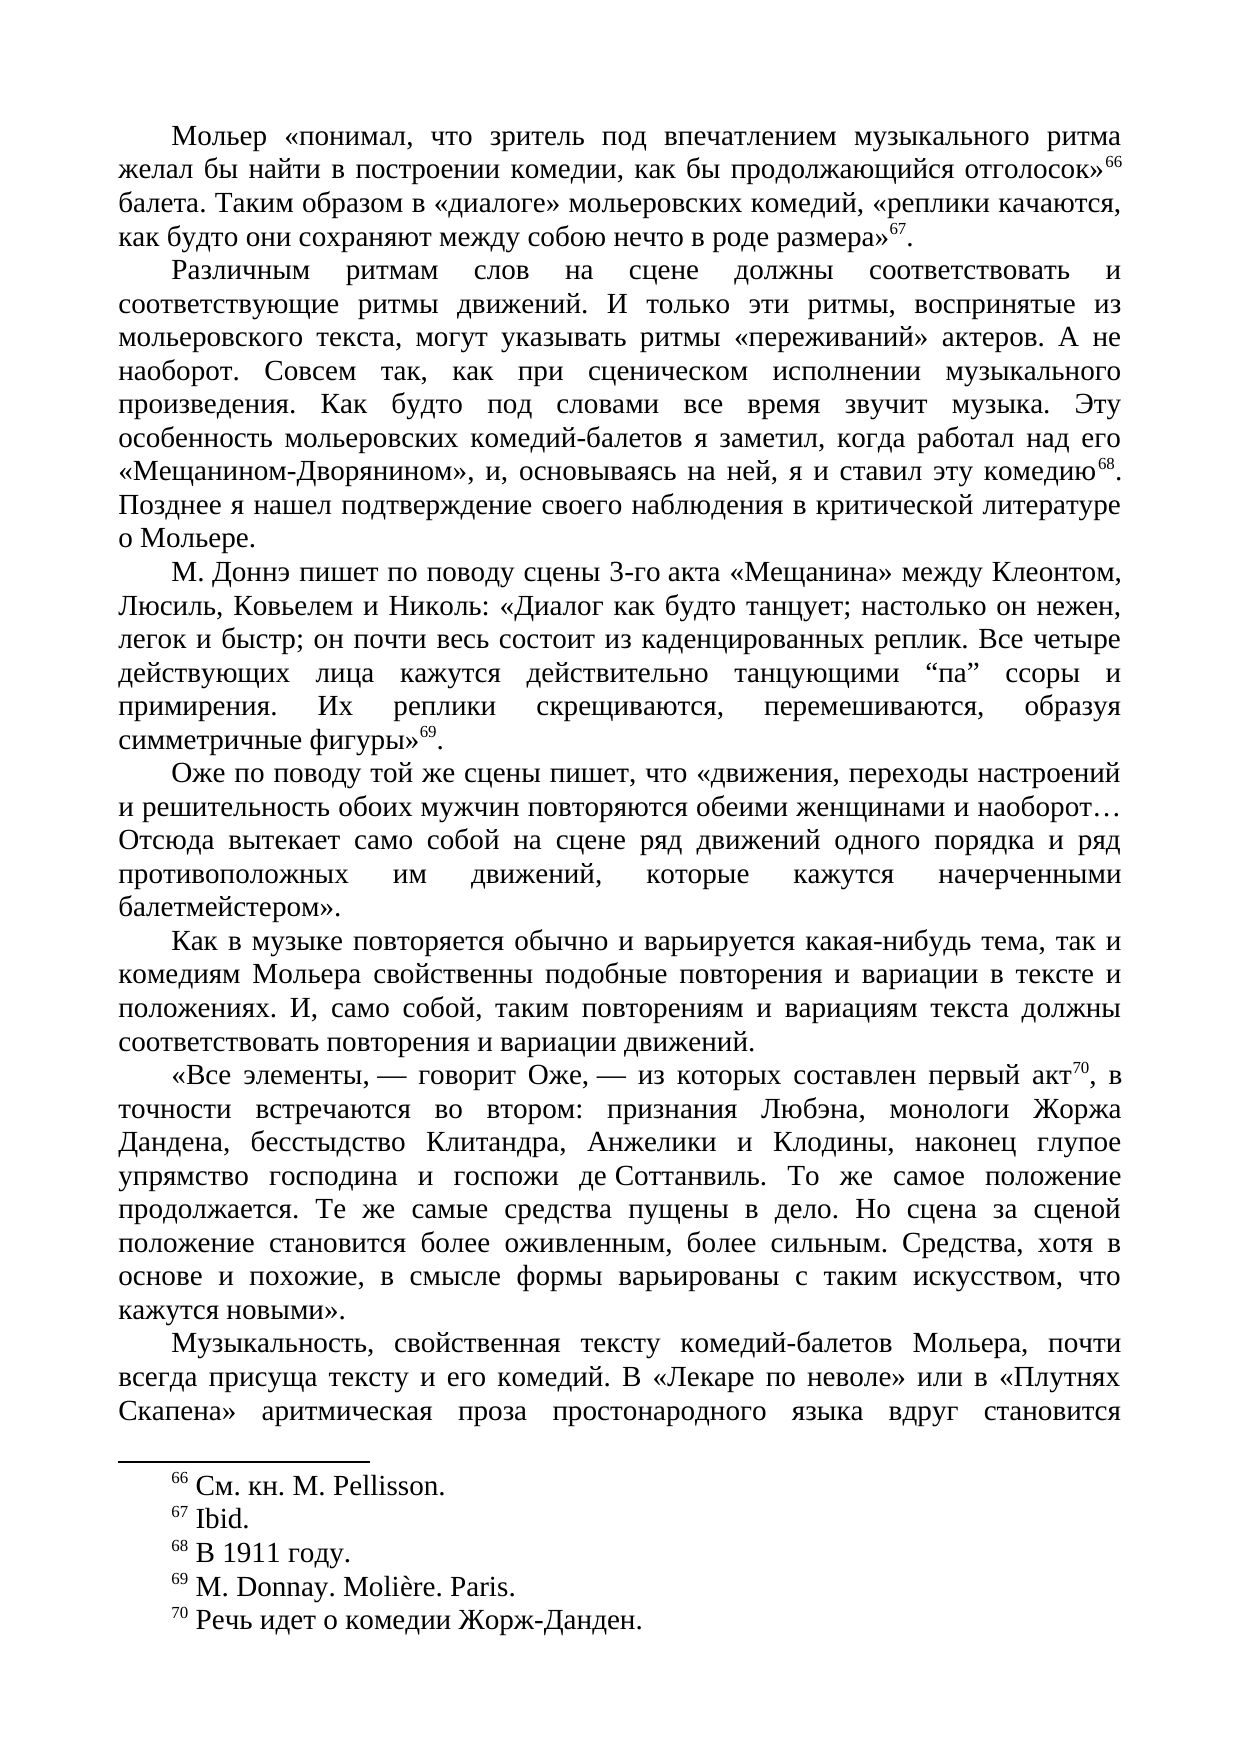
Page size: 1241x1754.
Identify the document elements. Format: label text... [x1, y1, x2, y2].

text «Все элементы, — говорит Оже, — из которых составлен первый акт, в точности встречаются во втором: признания Любэна, монологи Жоржа Дандена, бесстыдство Клитандра, Анжелики и Клодины, наконец глупое упрямство господина и госпожи де Соттанвиль. То же самое положение продолжается. Те же самые средства пущены в дело. Но сцена за сценой положение становится более оживленным, более сильным. Средства, хотя в основе и похожие, в смысле формы варьированы с таким искусством, что кажутся новыми». [118, 1057, 1122, 1326]
text Различным ритмам слов на сцене должны соответствовать и соответствующие ритмы движений. И только эти ритмы, воспринятые из мольеровского текста, могут указывать ритмы «переживаний» актеров. А не наоборот. Совсем так, как при сценическом исполнении музыкального произведения. Как будто под словами все время звучит музыка. Эту особенность мольеровских комедий-балетов я заметил, когда работал над его «Мещанином-Дворянином», и, основываясь на ней, я и ставил эту комедию. Позднее я нашел подтверждение своего наблюдения в критической литературе о Мольере. [118, 252, 1122, 554]
text Как в музыке повторяется обычно и варьируется какая-нибудь тема, так и комедиям Мольера {96} свойственны подобные повторения и вариации в тексте и положениях. И, само собой, таким повторениям и вариациям текста должны соответствовать повторения и вариации движений. [118, 923, 1122, 1057]
text Оже по поводу той же сцены пишет, что «движения, переходы настроений и решительность обоих мужчин повторяются обеими женщинами и наоборот… Отсюда вытекает само собой на сцене ряд движений одного порядка и ряд противоположных им движений, которые кажутся начерченными балетмейстером». [118, 755, 1122, 923]
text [118, 1326, 1122, 1426]
text {95} Мольер «понимал, что зритель под впечатлением музыкального ритма желал бы найти в построении комедии, как бы продолжающийся отголосок» балета. Таким образом в «диалоге» мольеровских комедий, «реплики качаются, как будто они сохраняют между собою нечто в роде размера». [118, 118, 1122, 252]
text М. Доннэ пишет по поводу сцены 3-го акта «Мещанина» между Клеонтом, Люсиль, Ковьелем и Николь: «Диалог как будто танцует; настолько он нежен, легок и быстр; он почти весь состоит из каденцированных реплик. Все четыре действующих лица кажутся действительно танцующими “па” ссоры и примирения. Их реплики скрещиваются, перемешиваются, образуя симметричные фигуры». [118, 554, 1122, 755]
